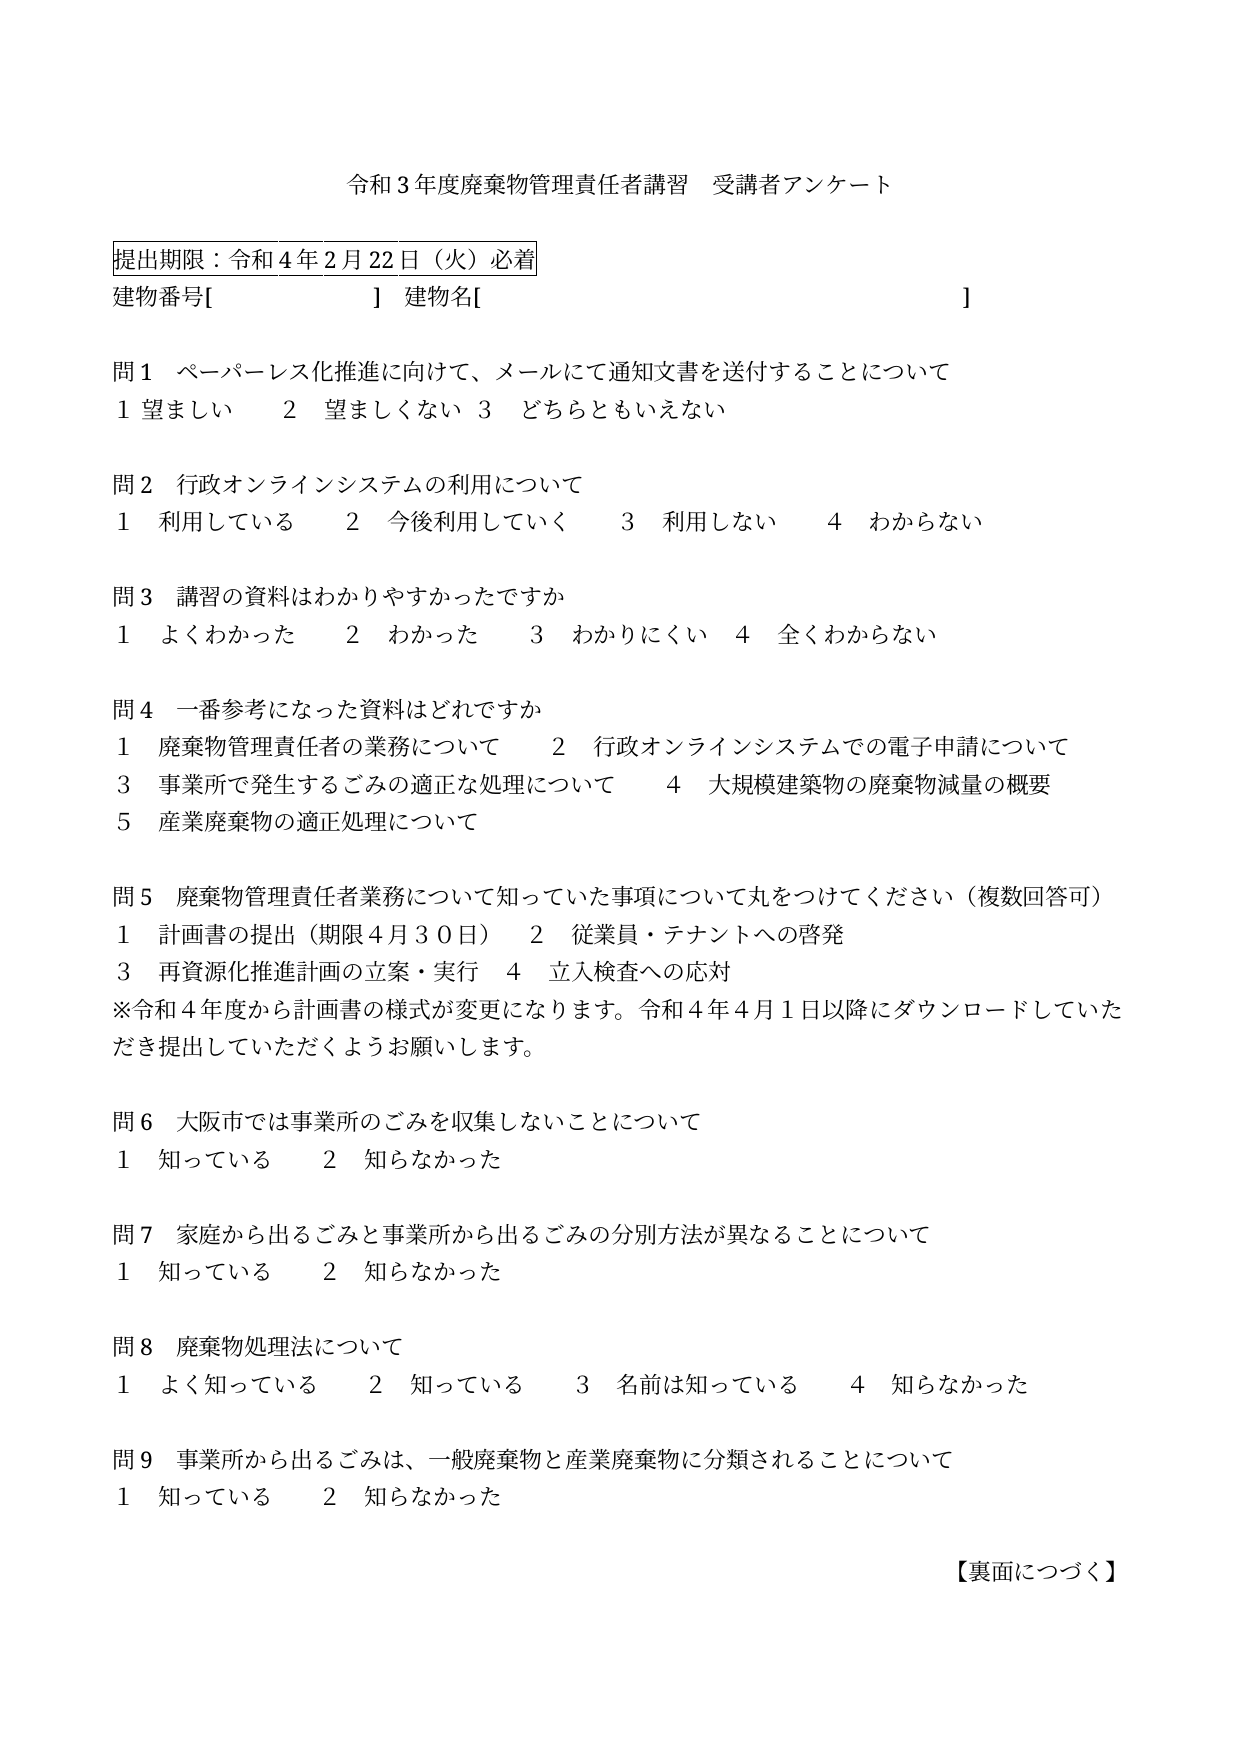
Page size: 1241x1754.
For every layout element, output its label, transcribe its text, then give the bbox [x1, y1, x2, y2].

text １ 利用している ２ 今後利用していく ３ 利用しない ４ わからない [112, 502, 1128, 539]
text 問9 事業所から出るごみは、一般廃棄物と産業廃棄物に分類されることについて [112, 1439, 1128, 1477]
text １ 知っている ２ 知らなかった [112, 1477, 1128, 1514]
text 問3 講習の資料はわかりやすかったですか [112, 577, 1128, 614]
text 令和3年度廃棄物管理責任者講習 受講者アンケート [112, 164, 1128, 202]
text １ 知っている ２ 知らなかった [112, 1252, 1128, 1289]
text ３ 再資源化推進計画の立案・実行 ４ 立入検査への応対 [112, 952, 1128, 989]
text 建物番号[ ] 建物名[ ] [112, 277, 1128, 314]
text 問6 大阪市では事業所のごみを収集しないことについて [112, 1102, 1128, 1139]
text 【裏面につづく】 [112, 1552, 1128, 1589]
text １ 計画書の提出（期限４月３０日） ２ 従業員・テナントへの啓発 [112, 914, 1128, 952]
text 提出期限：令和4年2月22日（火）必着 [112, 239, 1128, 277]
text 問8 廃棄物処理法について [112, 1327, 1128, 1364]
text 問1 ペーパーレス化推進に向けて、メールにて通知文書を送付することについて [112, 352, 1128, 389]
text １ よく知っている ２ 知っている ３ 名前は知っている ４ 知らなかった [112, 1364, 1128, 1402]
text ※令和４年度から計画書の様式が変更になります。令和４年４月１日以降にダウンロードしていただき提出していただくようお願いします。 [112, 989, 1128, 1064]
text １ 廃棄物管理責任者の業務について ２ 行政オンラインシステムでの電子申請について [112, 727, 1128, 764]
text １ 知っている ２ 知らなかった [112, 1139, 1128, 1177]
text 問7 家庭から出るごみと事業所から出るごみの分別方法が異なることについて [112, 1214, 1128, 1252]
text 問4 一番参考になった資料はどれですか [112, 689, 1128, 727]
text ５ 産業廃棄物の適正処理について [112, 802, 1128, 839]
text １ 望ましい ２ 望ましくない ３ どちらともいえない [112, 389, 1128, 427]
text １ よくわかった ２ わかった ３ わかりにくい ４ 全くわからない [112, 614, 1128, 652]
text 問2 行政オンラインシステムの利用について [112, 464, 1128, 502]
text ３ 事業所で発生するごみの適正な処理について ４ 大規模建築物の廃棄物減量の概要 [112, 764, 1128, 802]
text 問5 廃棄物管理責任者業務について知っていた事項について丸をつけてください（複数回答可） [112, 877, 1128, 914]
